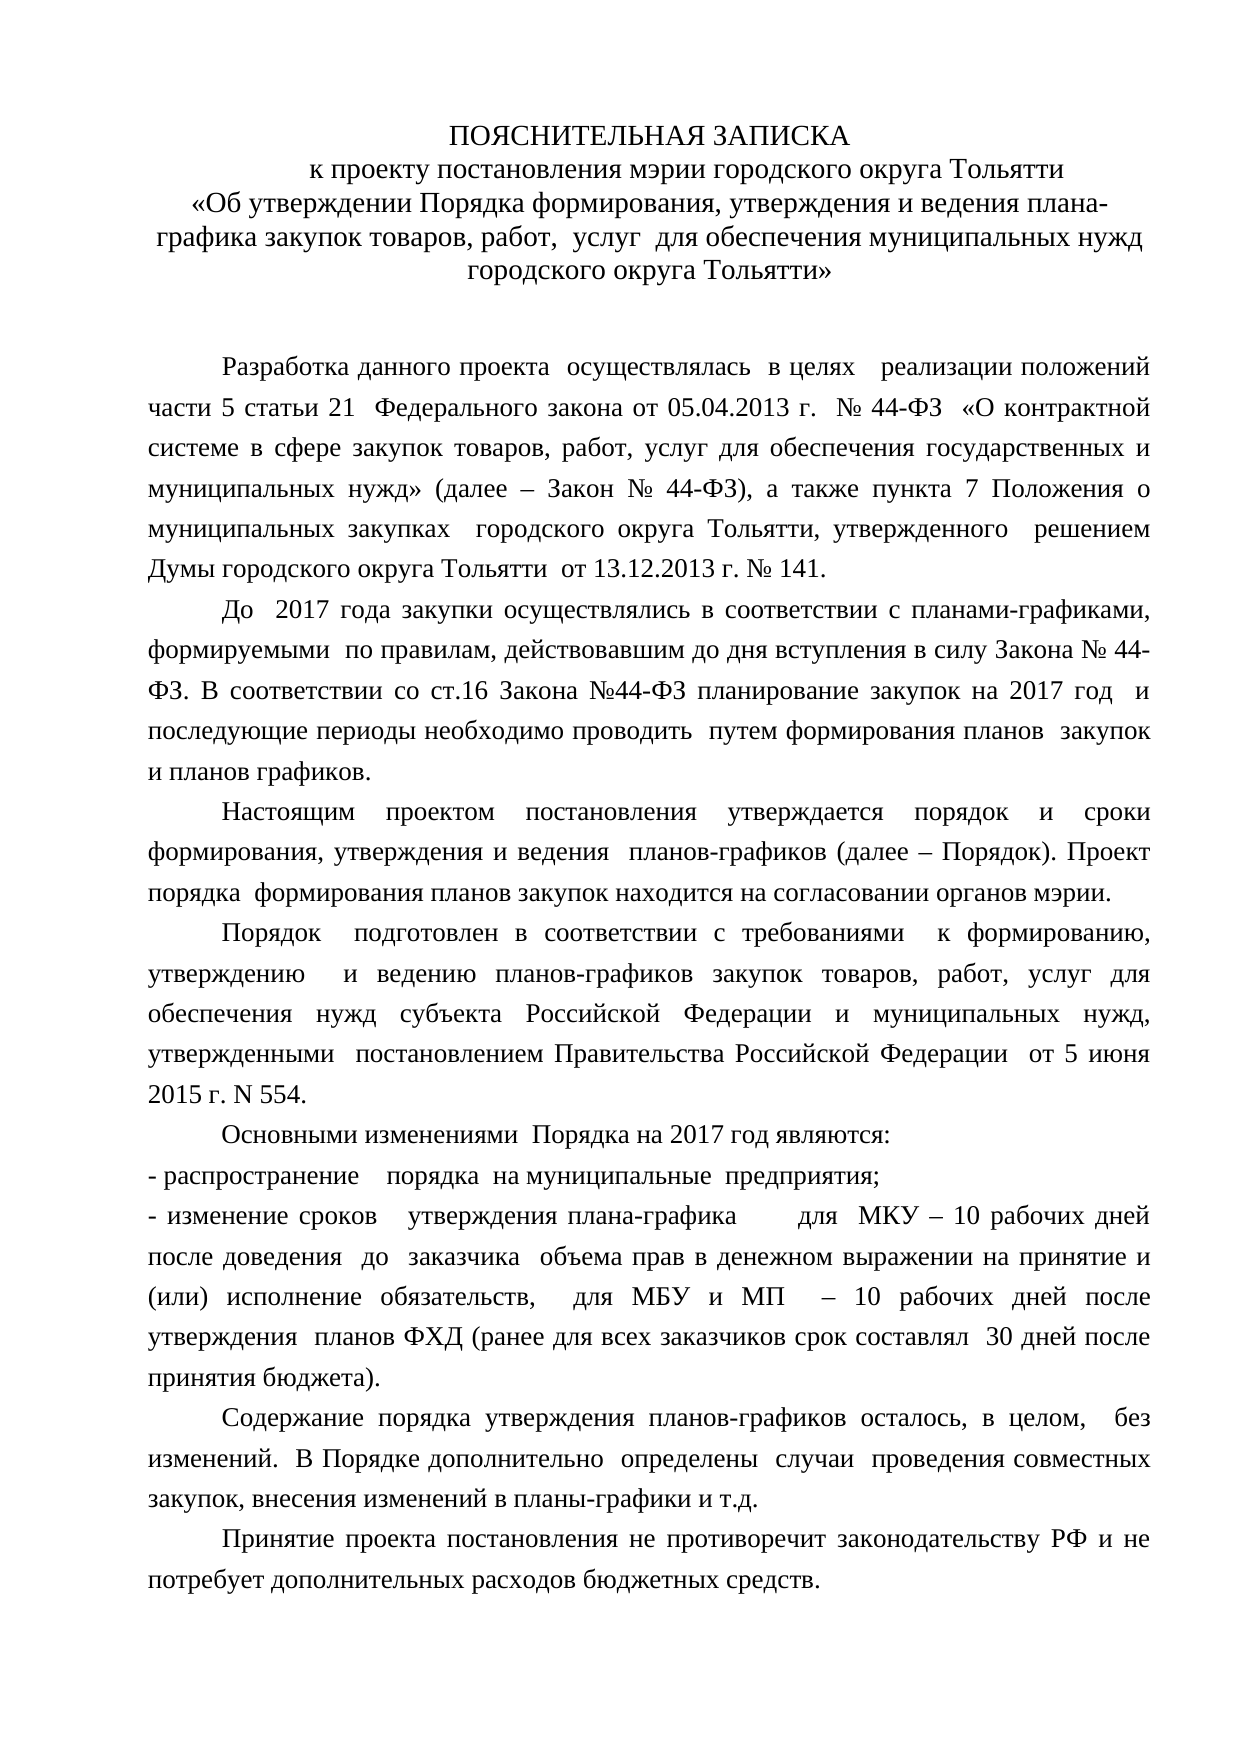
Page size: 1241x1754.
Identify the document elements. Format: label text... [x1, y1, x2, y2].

text Порядок подготовлен в соответствии с требованиями к формированию, утверждению и ведению планов-графиков закупок товаров, работ, услуг для обеспечения нужд субъекта Российской Федерации и муниципальных нужд, утвержденными постановлением Правительства Российской Федерации от 5 июня 2015 г. N 554. [148, 916, 1152, 1109]
text - распространение порядка на муниципальные предприятия; [148, 1159, 1152, 1190]
text ПОЯСНИТЕЛЬНАЯ ЗАПИСКА [148, 118, 1152, 152]
text Настоящим проектом постановления утверждается порядок и сроки формирования, утверждения и ведения планов-графиков (далее – Порядок). Проект порядка формирования планов закупок находится на согласовании органов мэрии. [148, 795, 1152, 907]
text к проекту постановления мэрии городского округа Тольятти [148, 152, 1152, 185]
text Принятие проекта постановления не противоречит законодательству РФ и не потребует дополнительных расходов бюджетных средств. [148, 1523, 1152, 1594]
text Основными изменениями Порядка на 2017 год являются: [148, 1118, 1152, 1149]
text Содержание порядка утверждения планов-графиков осталось, в целом, без изменений. В Порядке дополнительно определены случаи проведения совместных закупок, внесения изменений в планы-графики и т.д. [148, 1401, 1152, 1513]
title городского округа Тольятти» [148, 252, 1152, 286]
text Разработка данного проекта осуществлялась в целях реализации положений части 5 статьи 21 Федерального закона от 05.04.2013 г. № 44-ФЗ «О контрактной системе в сфере закупок товаров, работ, услуг для обеспечения государственных и муниципальных нужд» (далее – Закон № 44-ФЗ), а также пункта 7 Положения о муниципальных закупках городского округа Тольятти, утвержденного решением Думы городского округа Тольятти от 13.12.2013 г. № 141. [148, 351, 1152, 584]
title «Об утверждении Порядка формирования, утверждения и ведения плана-графика закупок товаров, работ, услуг для обеспечения муниципальных нужд [148, 185, 1152, 252]
text - изменение сроков утверждения плана-графика для МКУ – 10 рабочих дней после доведения до заказчика объема прав в денежном выражении на принятие и (или) исполнение обязательств, для МБУ и МП – 10 рабочих дней после утверждения планов ФХД (ранее для всех заказчиков срок составлял 30 дней после принятия бюджета). [148, 1199, 1152, 1392]
text До 2017 года закупки осуществлялись в соответствии с планами-графиками, формируемыми по правилам, действовавшим до дня вступления в силу Закона № 44-ФЗ. В соответствии со ст.16 Закона №44-ФЗ планирование закупок на 2017 год и последующие периоды необходимо проводить путем формирования планов закупок и планов графиков. [148, 593, 1152, 786]
